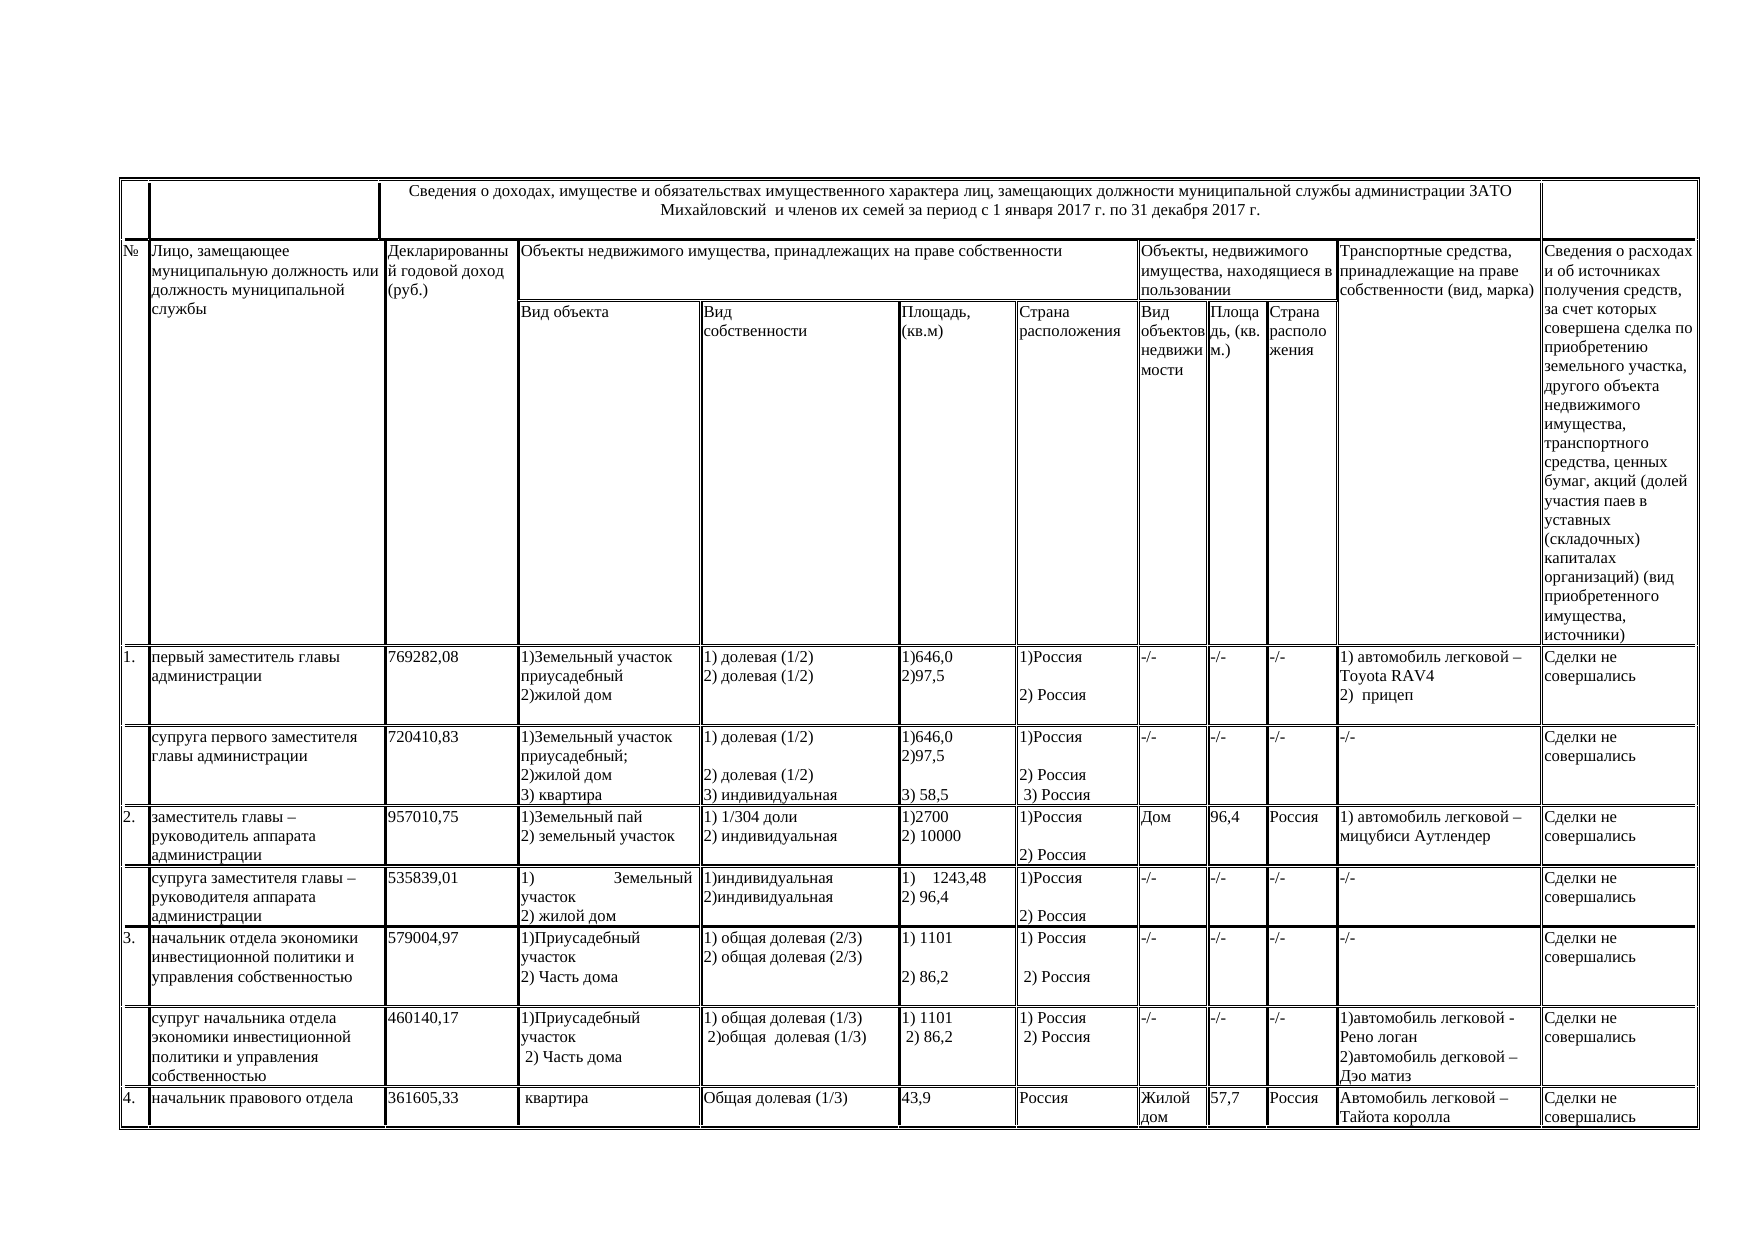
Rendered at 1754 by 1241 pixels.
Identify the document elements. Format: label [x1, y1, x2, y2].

table_header [120, 179, 1698, 1129]
